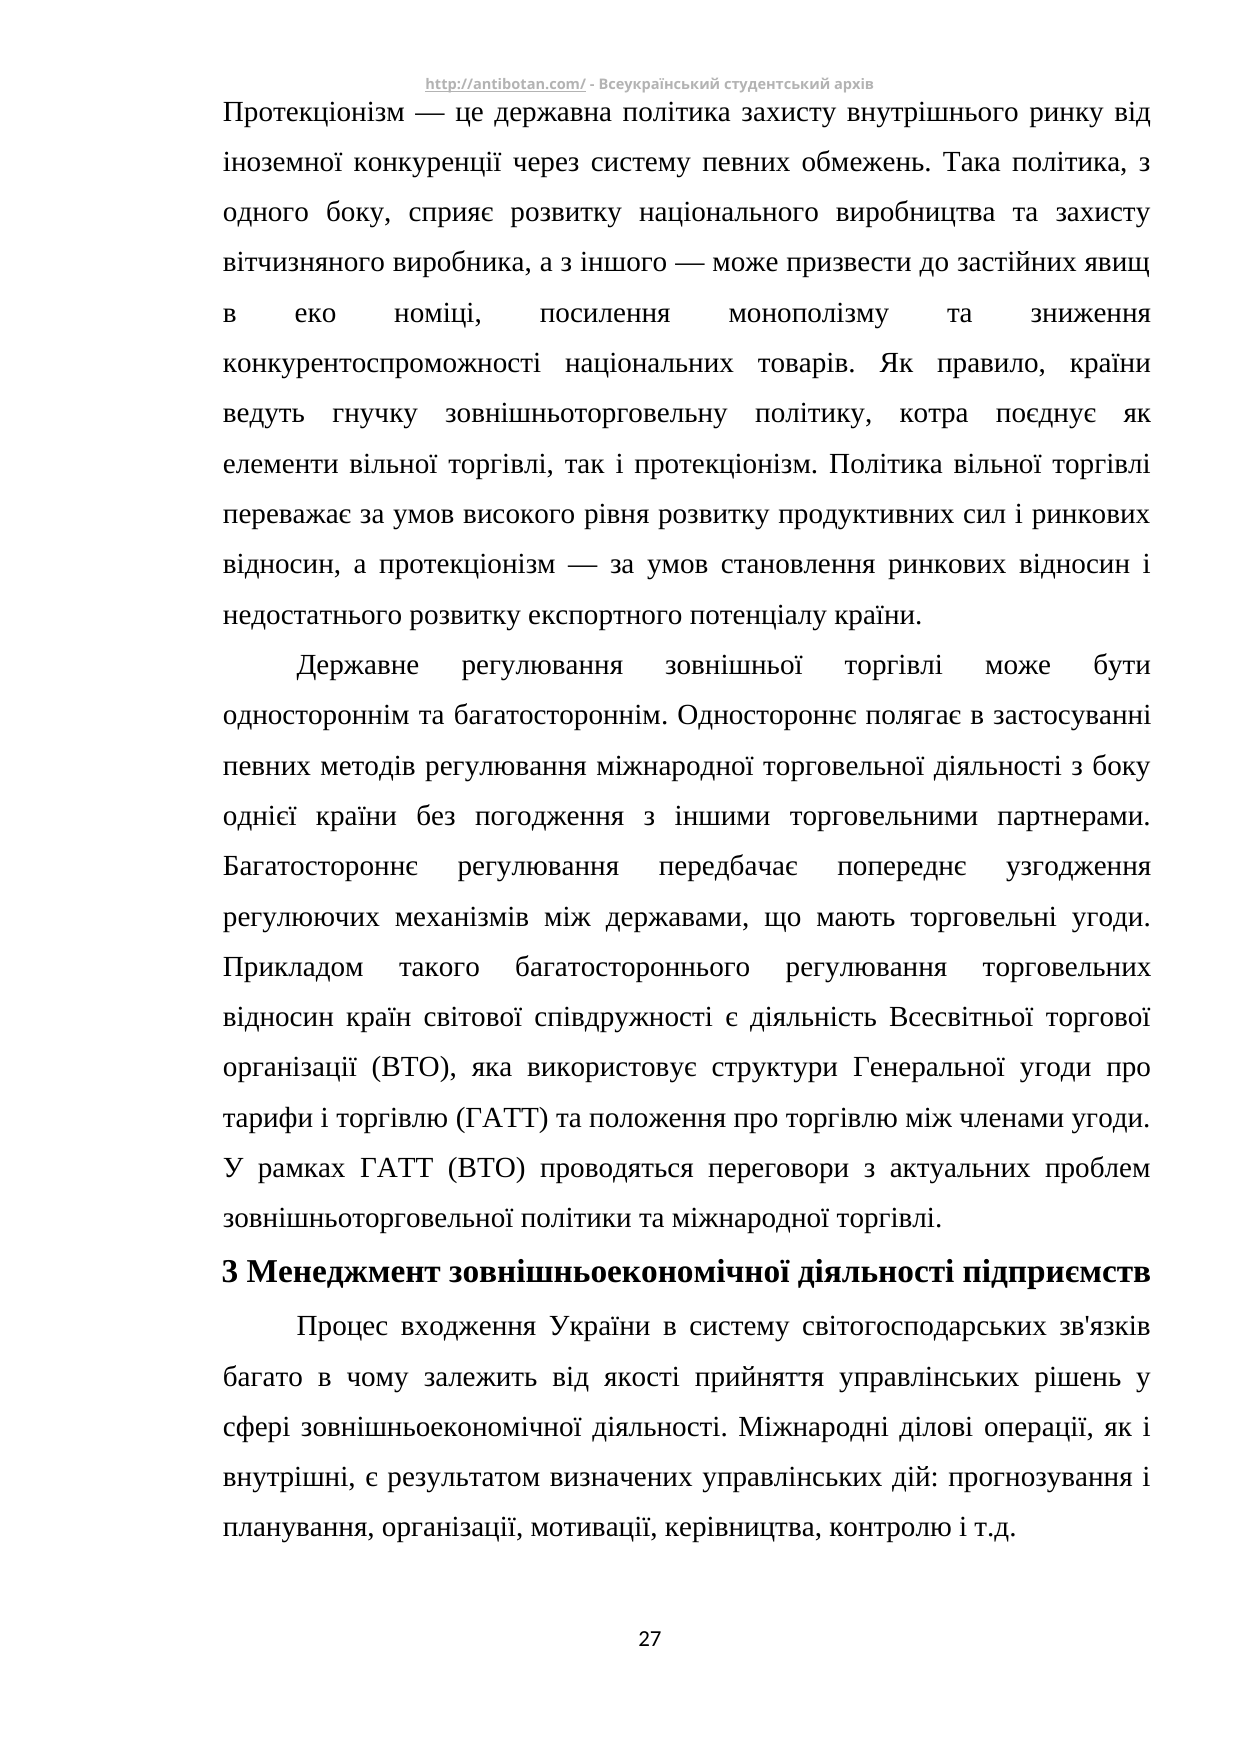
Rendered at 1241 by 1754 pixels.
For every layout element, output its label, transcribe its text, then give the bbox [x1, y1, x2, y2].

text Процес входження України в систему світогосподарських зв'язків багато в чому залежить від якості прийняття управлінських рішень у сфері зовнішньоекономічної діяльності. Міжнародні ділові операції, як і внутрішні, є результатом визначених управлінських дій: прогнозування і планування, організації, мотивації, керівництва, контролю і т.д. [223, 1308, 1152, 1543]
text Державне регулювання зовнішньої торгівлі може бути одностороннім та багатостороннім. Одностороннє полягає в застосуванні певних методів регулювання міжнародної торговельної діяльності з боку однієї країни без погодження з іншими торговельними партнерами. Багатостороннє регулювання передбачає попереднє узгодження регулюючих механізмів між державами, що мають торговельні угоди. Прикладом такого багатостороннього регулювання торговельних відносин країн світової співдружності є діяльність Всесвітньої торгової організації (ВТО), яка використовує структури Генеральної угоди про тарифи і торгівлю (ГАТТ) та положення про торгівлю між членами угоди. У рамках ГАТТ (ВТО) проводяться переговори з актуальних проблем зовнішньоторговельної політики та міжнародної торгівлі. [223, 647, 1152, 1234]
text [223, 94, 1152, 630]
text 3 Менеджмент зовнішньоекономічної діяльності підприємств [221, 1251, 1152, 1289]
